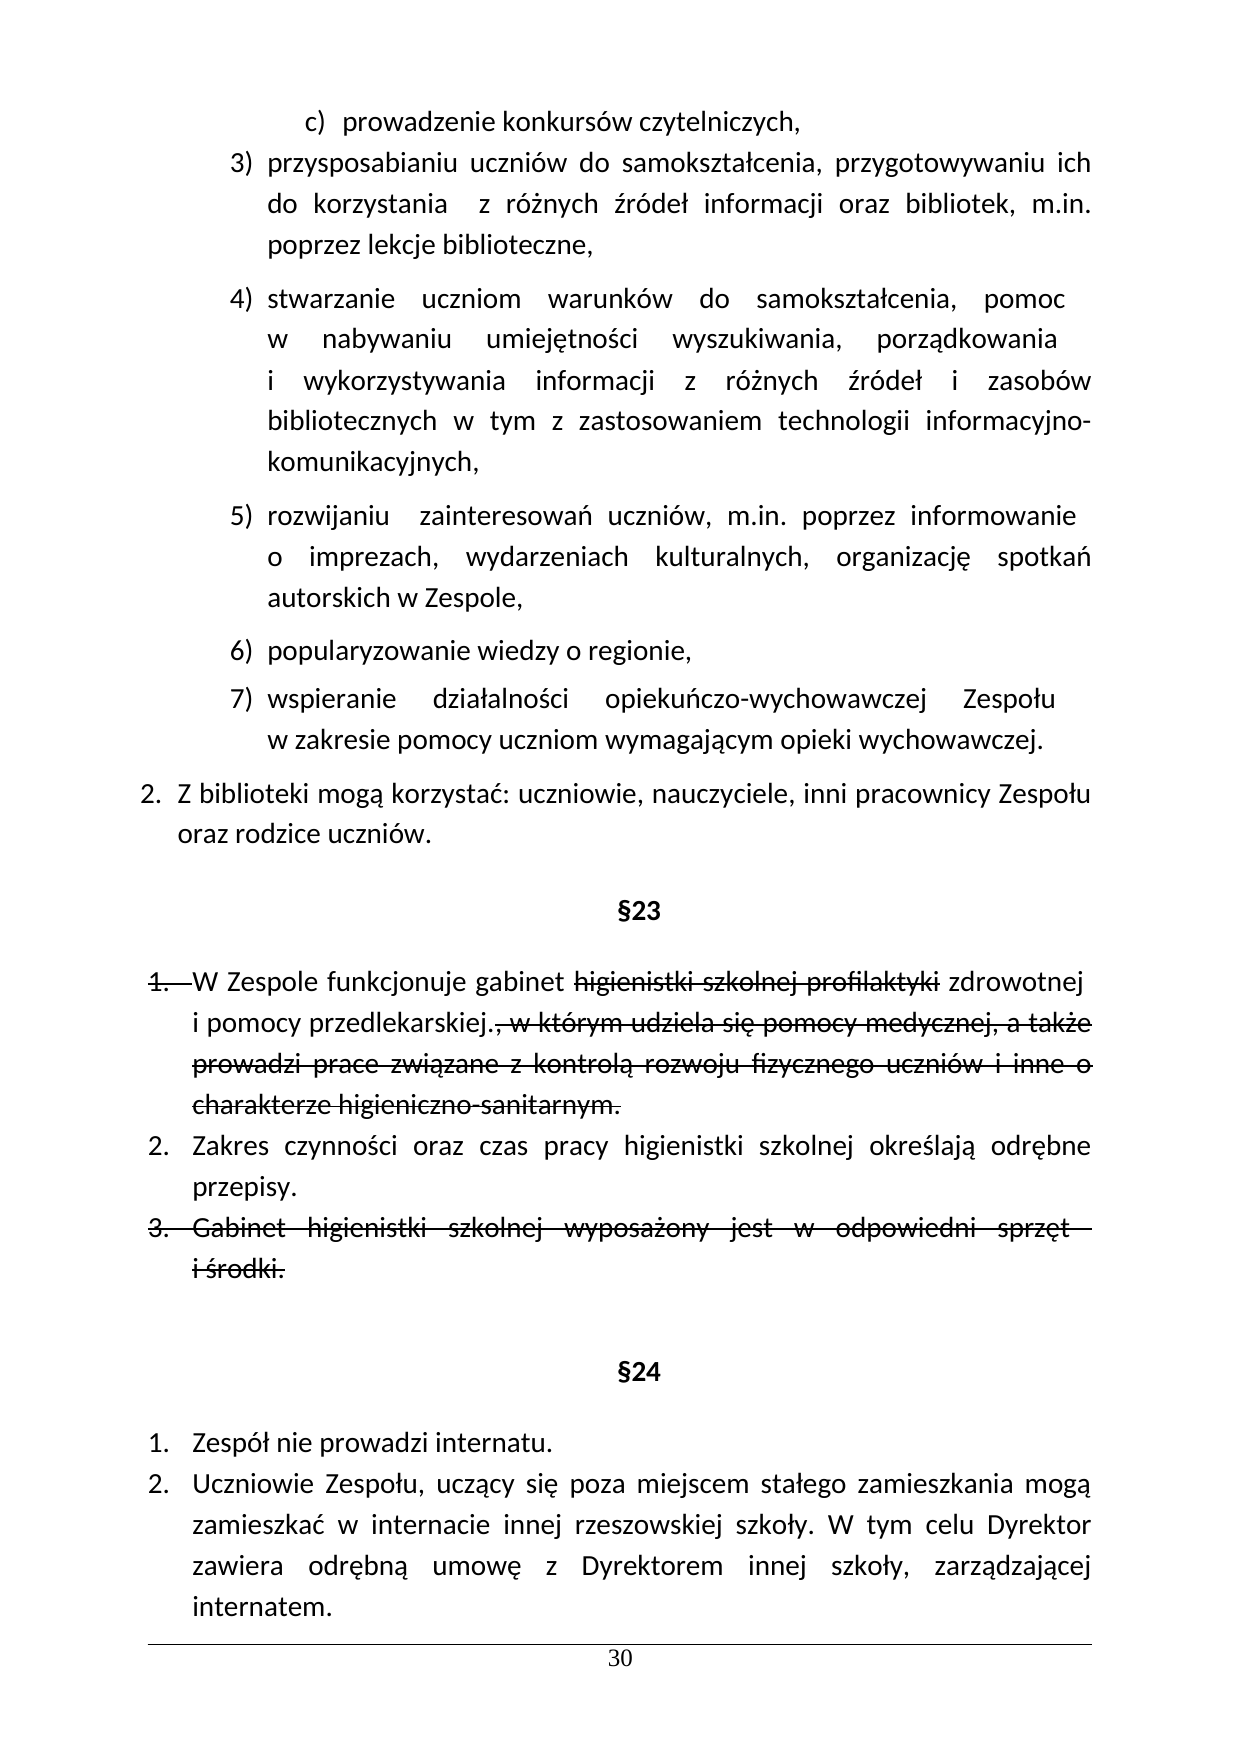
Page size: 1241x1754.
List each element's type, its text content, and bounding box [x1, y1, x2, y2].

list Zespół nie prowadzi internatu. [148, 1424, 1092, 1459]
list Z biblioteki mogą korzystać: uczniowie, nauczyciele, inni pracownicy Zespołu oraz rodzice uczniów. [140, 775, 1092, 851]
list Gabinet higienistki szkolnej wyposażony jest w odpowiedni sprzęt i środki. [148, 1209, 1092, 1228]
list popularyzowanie wiedzy o regionie, [229, 632, 1092, 668]
list prowadzenie konkursów czytelniczych, [304, 103, 1092, 139]
list stwarzanie uczniom warunków do samokształcenia, pomoc w nabywaniu umiejętności wyszukiwania, porządkowania i wykorzystywania informacji z różnych źródeł i zasobów bibliotecznych w tym z zastosowaniem technologii informacyjno-komunikacyjnych, [229, 280, 1092, 479]
list W Zespole funkcjonuje gabinet higienistki szkolnej profilaktyki zdrowotnej i pomocy przedlekarskiej., w którym udziela się pomocy medycznej, a także prowadzi prace związane z kontrolą rozwoju fizycznego uczniów i inne o charakterze higieniczno-sanitarnym. [148, 963, 1092, 1122]
list Uczniowie Zespołu, uczący się poza miejscem stałego zamieszkania mogą zamieszkać w internacie innej rzeszowskiej szkoły. W tym celu Dyrektor zawiera odrębną umowę z Dyrektorem innej szkoły, zarządzającej internatem. [148, 1465, 1092, 1623]
list Gabinet higienistki szkolnej wyposażony jest w odpowiedni sprzęt i środki. [148, 1230, 1092, 1286]
list przysposabianiu uczniów do samokształcenia, przygotowywaniu ich do korzystania z różnych źródeł informacji oraz bibliotek, m.in. poprzez lekcje biblioteczne, [229, 144, 1092, 262]
list rozwijaniu zainteresowań uczniów, m.in. poprzez informowanie o imprezach, wydarzeniach kulturalnych, organizację spotkań autorskich w Zespole, [229, 497, 1092, 614]
text §23 [185, 892, 1092, 928]
text §24 [185, 1353, 1092, 1388]
list wspieranie działalności opiekuńczo-wychowawczej Zespołu w zakresie pomocy uczniom wymagającym opieki wychowawczej. [229, 680, 1092, 757]
list Zakres czynności oraz czas pracy higienistki szkolnej określają odrębne przepisy. [148, 1127, 1092, 1204]
